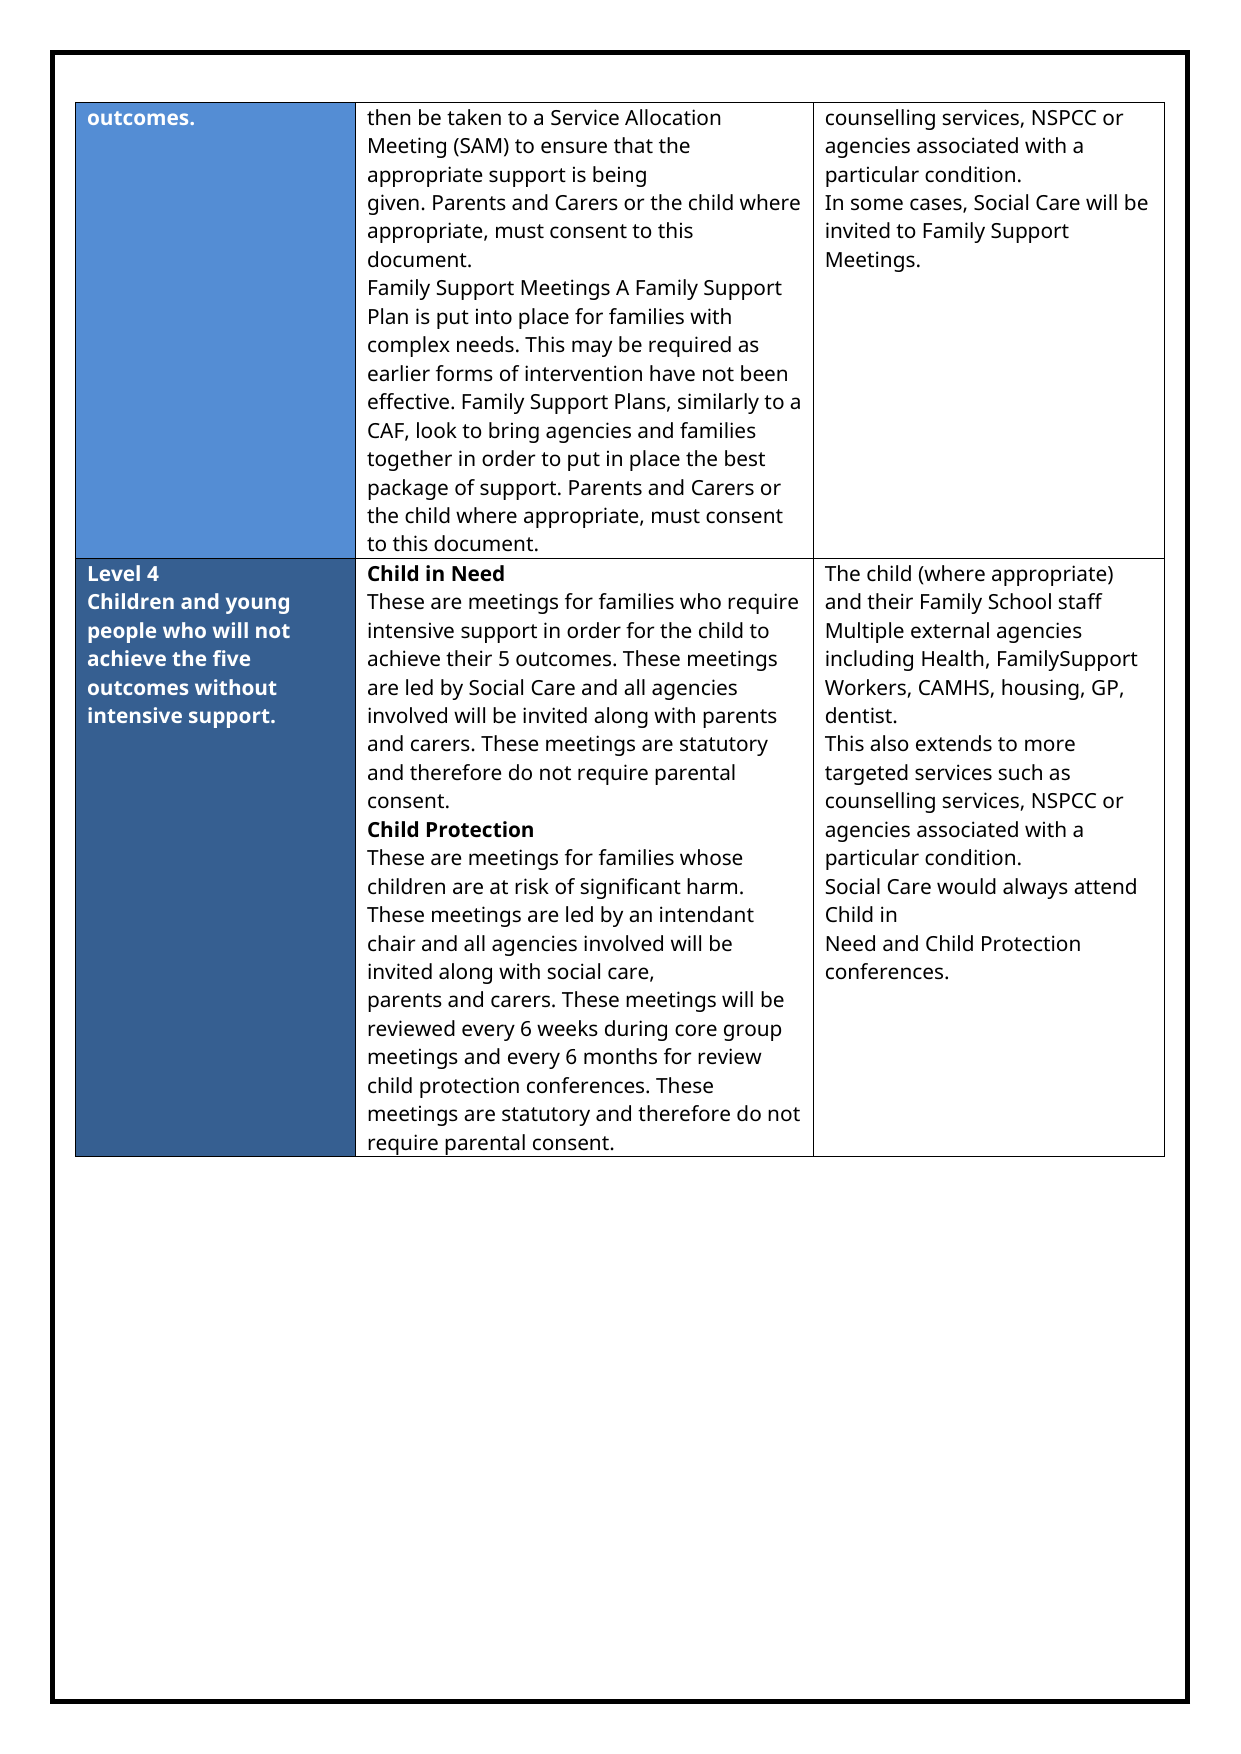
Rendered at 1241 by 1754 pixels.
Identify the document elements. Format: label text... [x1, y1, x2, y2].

table_cell Child in Need These are meetings for families who require intensive support in order for the child to achieve their 5 outcomes. These meetings are led by Social Care and all agencies involved will be invited along with parents and carers. These meetings are statutory and therefore do not require parental consent. Child Protection These are meetings for families whose children are at risk of significant harm. These meetings are led by an intendant chair and all agencies involved will be invited along with social care, parents and carers. These meetings will be reviewed every 6 weeks during core group meetings and every 6 months for review child protection conferences. These meetings are statutory and therefore do not require parental consent. [356, 559, 813, 1156]
table_cell The child (where appropriate) and their Family School staff Multiple external agencies including Health, FamilySupport Workers, CAMHS, housing, GP, dentist. This also extends to more targeted services such as counselling services, NSPCC or agencies associated with a particular condition. Social Care would always attend Child in Need and Child Protection conferences. [814, 559, 1164, 1156]
table_cell Level 4 Children and young people who will not achieve the five outcomes without intensive support. [76, 559, 355, 1156]
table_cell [814, 103, 1164, 558]
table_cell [356, 103, 813, 558]
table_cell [76, 103, 355, 558]
